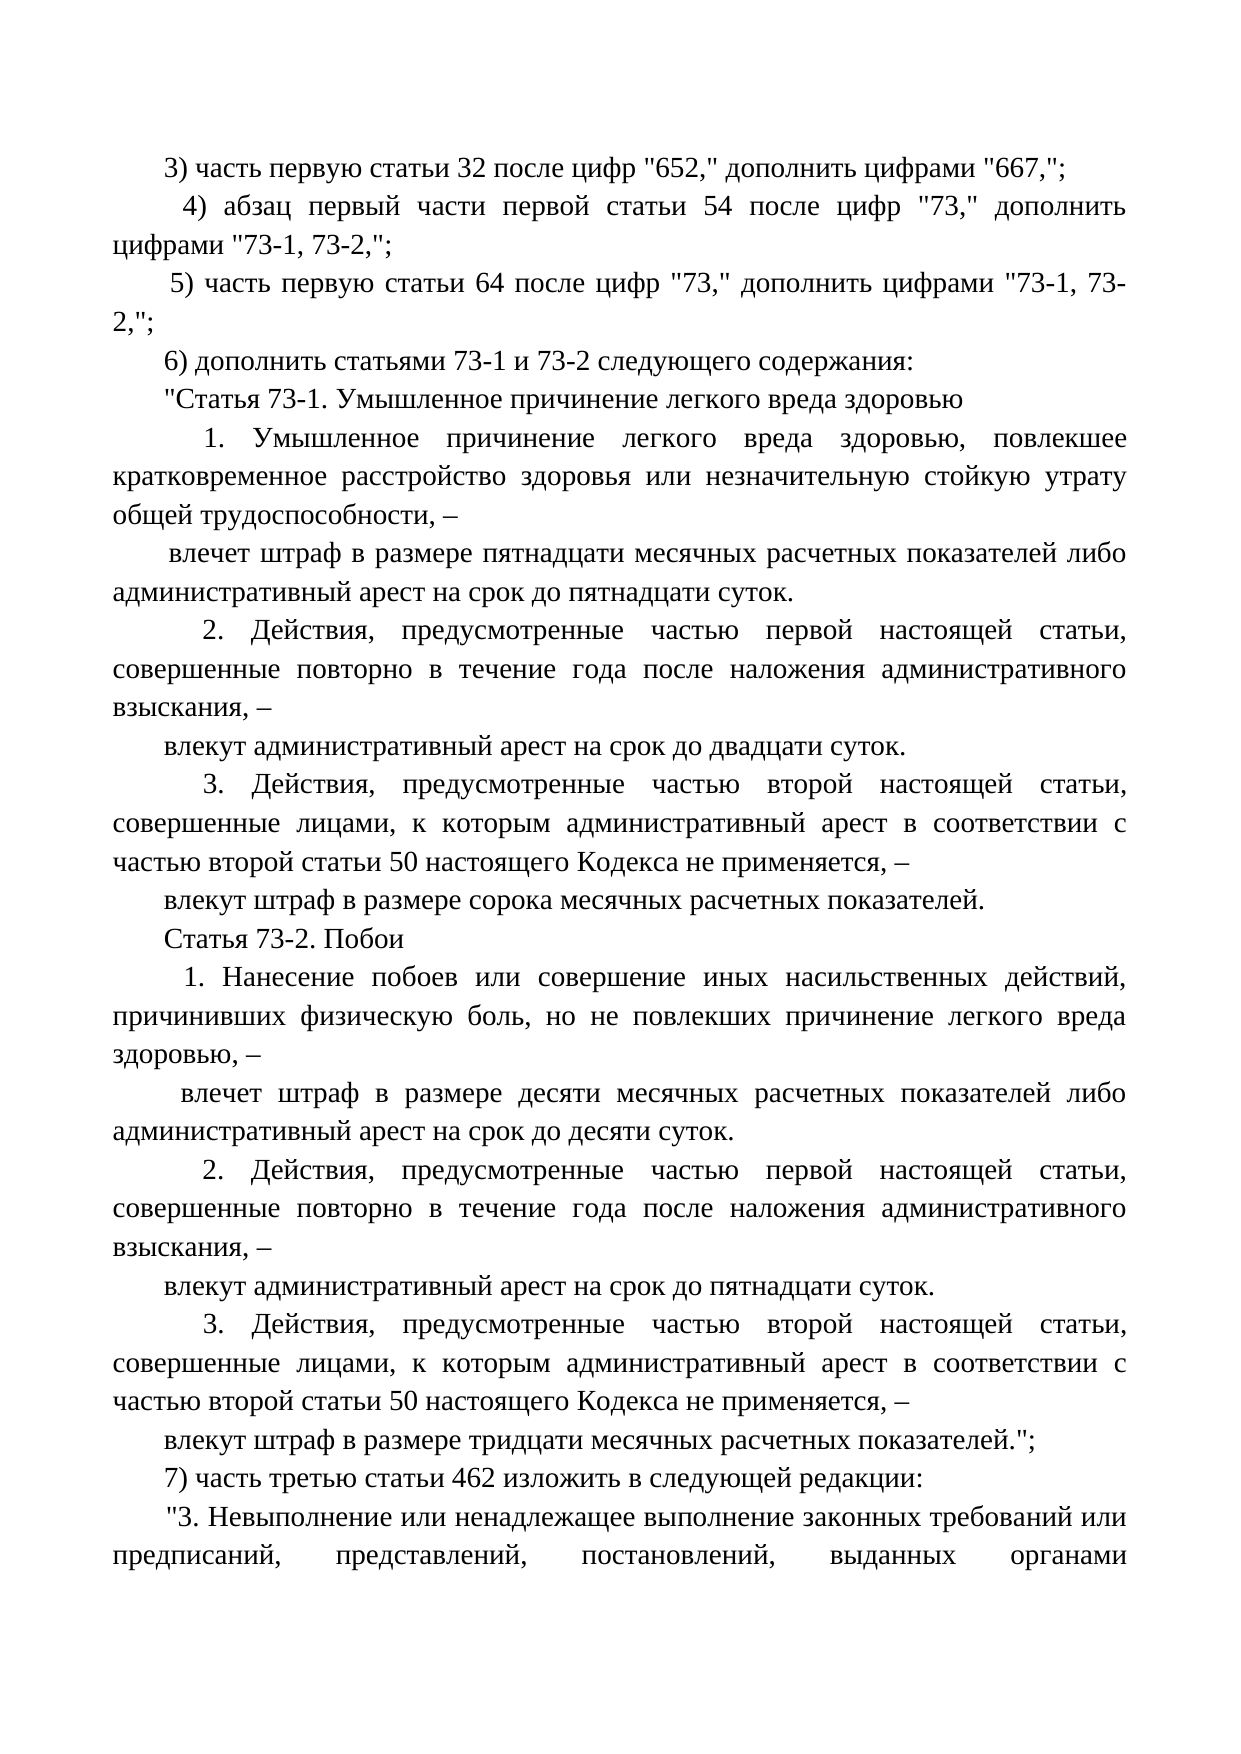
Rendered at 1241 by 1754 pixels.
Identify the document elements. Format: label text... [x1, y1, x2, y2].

text влекут административный арест на срок до двадцати суток. [112, 728, 1128, 762]
text 3) часть первую статьи 32 после цифр "652," дополнить цифрами "667,"; [112, 150, 1128, 183]
text 5) часть первую статьи 64 после цифр "73," дополнить цифрами "73-1, 73-2,"; [112, 266, 1128, 338]
text 6) дополнить статьями 73-1 и 73-2 следующего содержания: [112, 343, 1128, 376]
text 3. Действия, предусмотренные частью второй настоящей статьи, совершенные лицами, к которым административный арест в соответствии с частью второй статьи 50 настоящего Кодекса не применяется, – [112, 767, 1128, 877]
text влекут штраф в размере сорока месячных расчетных показателей. [112, 882, 1128, 916]
text влекут штраф в размере тридцати месячных расчетных показателей."; [112, 1422, 1128, 1455]
text 2. Действия, предусмотренные частью первой настоящей статьи, совершенные повторно в течение года после наложения административного взыскания, – [112, 612, 1128, 723]
text 4) абзац первый части первой статьи 54 после цифр "73," дополнить цифрами "73-1, 73-2,"; [112, 188, 1128, 261]
text 1. Нанесение побоев или совершение иных насильственных действий, причинивших физическую боль, но не повлекших причинение легкого вреда здоровью, – [112, 959, 1128, 1070]
text 1. Умышленное причинение легкого вреда здоровью, повлекшее кратковременное расстройство здоровья или незначительную стойкую утрату общей трудоспособности, – [112, 420, 1128, 530]
text Статья 73-2. Побои [112, 921, 1128, 954]
text 2. Действия, предусмотренные частью первой настоящей статьи, совершенные повторно в течение года после наложения административного взыскания, – [112, 1152, 1128, 1263]
text 3. Действия, предусмотренные частью второй настоящей статьи, совершенные лицами, к которым административный арест в соответствии с частью второй статьи 50 настоящего Кодекса не применяется, – [112, 1306, 1128, 1417]
text влечет штраф в размере десяти месячных расчетных показателей либо административный арест на срок до десяти суток. [112, 1075, 1128, 1147]
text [112, 1499, 1128, 1571]
text влечет штраф в размере пятнадцати месячных расчетных показателей либо административный арест на срок до пятнадцати суток. [112, 535, 1128, 607]
text влекут административный арест на срок до пятнадцати суток. [112, 1268, 1128, 1301]
text "Статья 73-1. Умышленное причинение легкого вреда здоровью [112, 381, 1128, 415]
text 7) часть третью статьи 462 изложить в следующей редакции: [112, 1460, 1128, 1494]
